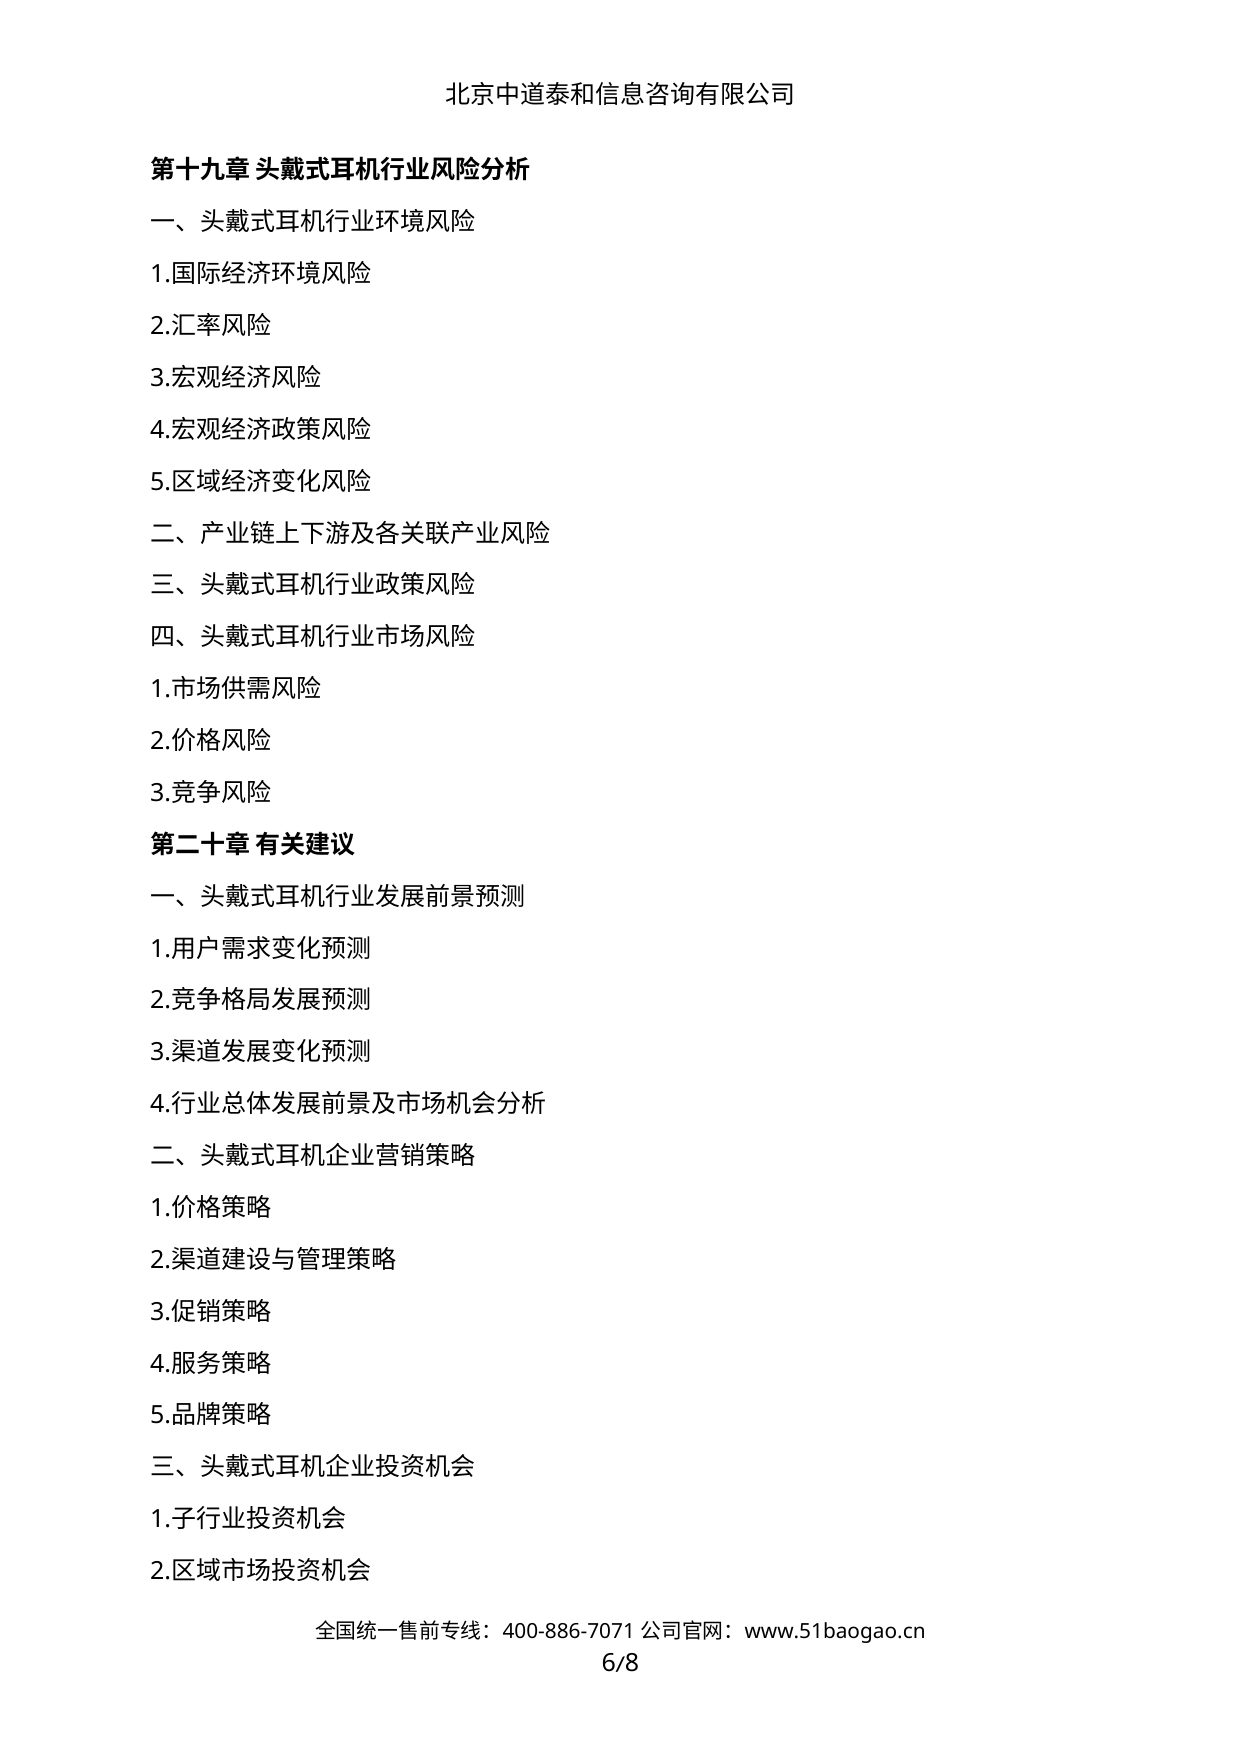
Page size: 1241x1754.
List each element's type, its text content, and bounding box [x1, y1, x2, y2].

text 三、头戴式耳机企业投资机会 [150, 1447, 1090, 1483]
text 2.汇率风险 [150, 306, 1090, 342]
text 2.渠道建设与管理策略 [150, 1239, 1090, 1276]
text 1.用户需求变化预测 [150, 928, 1090, 964]
text 3.渠道发展变化预测 [150, 1032, 1090, 1068]
text 4.服务策略 [150, 1343, 1090, 1379]
text 四、头戴式耳机行业市场风险 [150, 617, 1090, 653]
text 一、头戴式耳机行业环境风险 [150, 202, 1090, 238]
text 二、头戴式耳机企业营销策略 [150, 1136, 1090, 1172]
text 5.品牌策略 [150, 1395, 1090, 1431]
text 1.子行业投资机会 [150, 1499, 1090, 1535]
text 2.竞争格局发展预测 [150, 980, 1090, 1016]
text 3.促销策略 [150, 1291, 1090, 1327]
text 2.区域市场投资机会 [150, 1551, 1090, 1587]
text 三、头戴式耳机行业政策风险 [150, 565, 1090, 601]
text 第二十章 有关建议 [150, 824, 1090, 861]
text 3.竞争风险 [150, 772, 1090, 809]
text 1.市场供需风险 [150, 669, 1090, 705]
text 二、产业链上下游及各关联产业风险 [150, 513, 1090, 549]
text 1.国际经济环境风险 [150, 254, 1090, 290]
text 一、头戴式耳机行业发展前景预测 [150, 876, 1090, 912]
text 第十九章 头戴式耳机行业风险分析 [150, 150, 1090, 186]
text 2.价格风险 [150, 721, 1090, 757]
text 4.宏观经济政策风险 [150, 409, 1090, 446]
text 1.价格策略 [150, 1187, 1090, 1224]
text 5.区域经济变化风险 [150, 461, 1090, 497]
text 4.行业总体发展前景及市场机会分析 [150, 1084, 1090, 1120]
text 3.宏观经济风险 [150, 357, 1090, 394]
